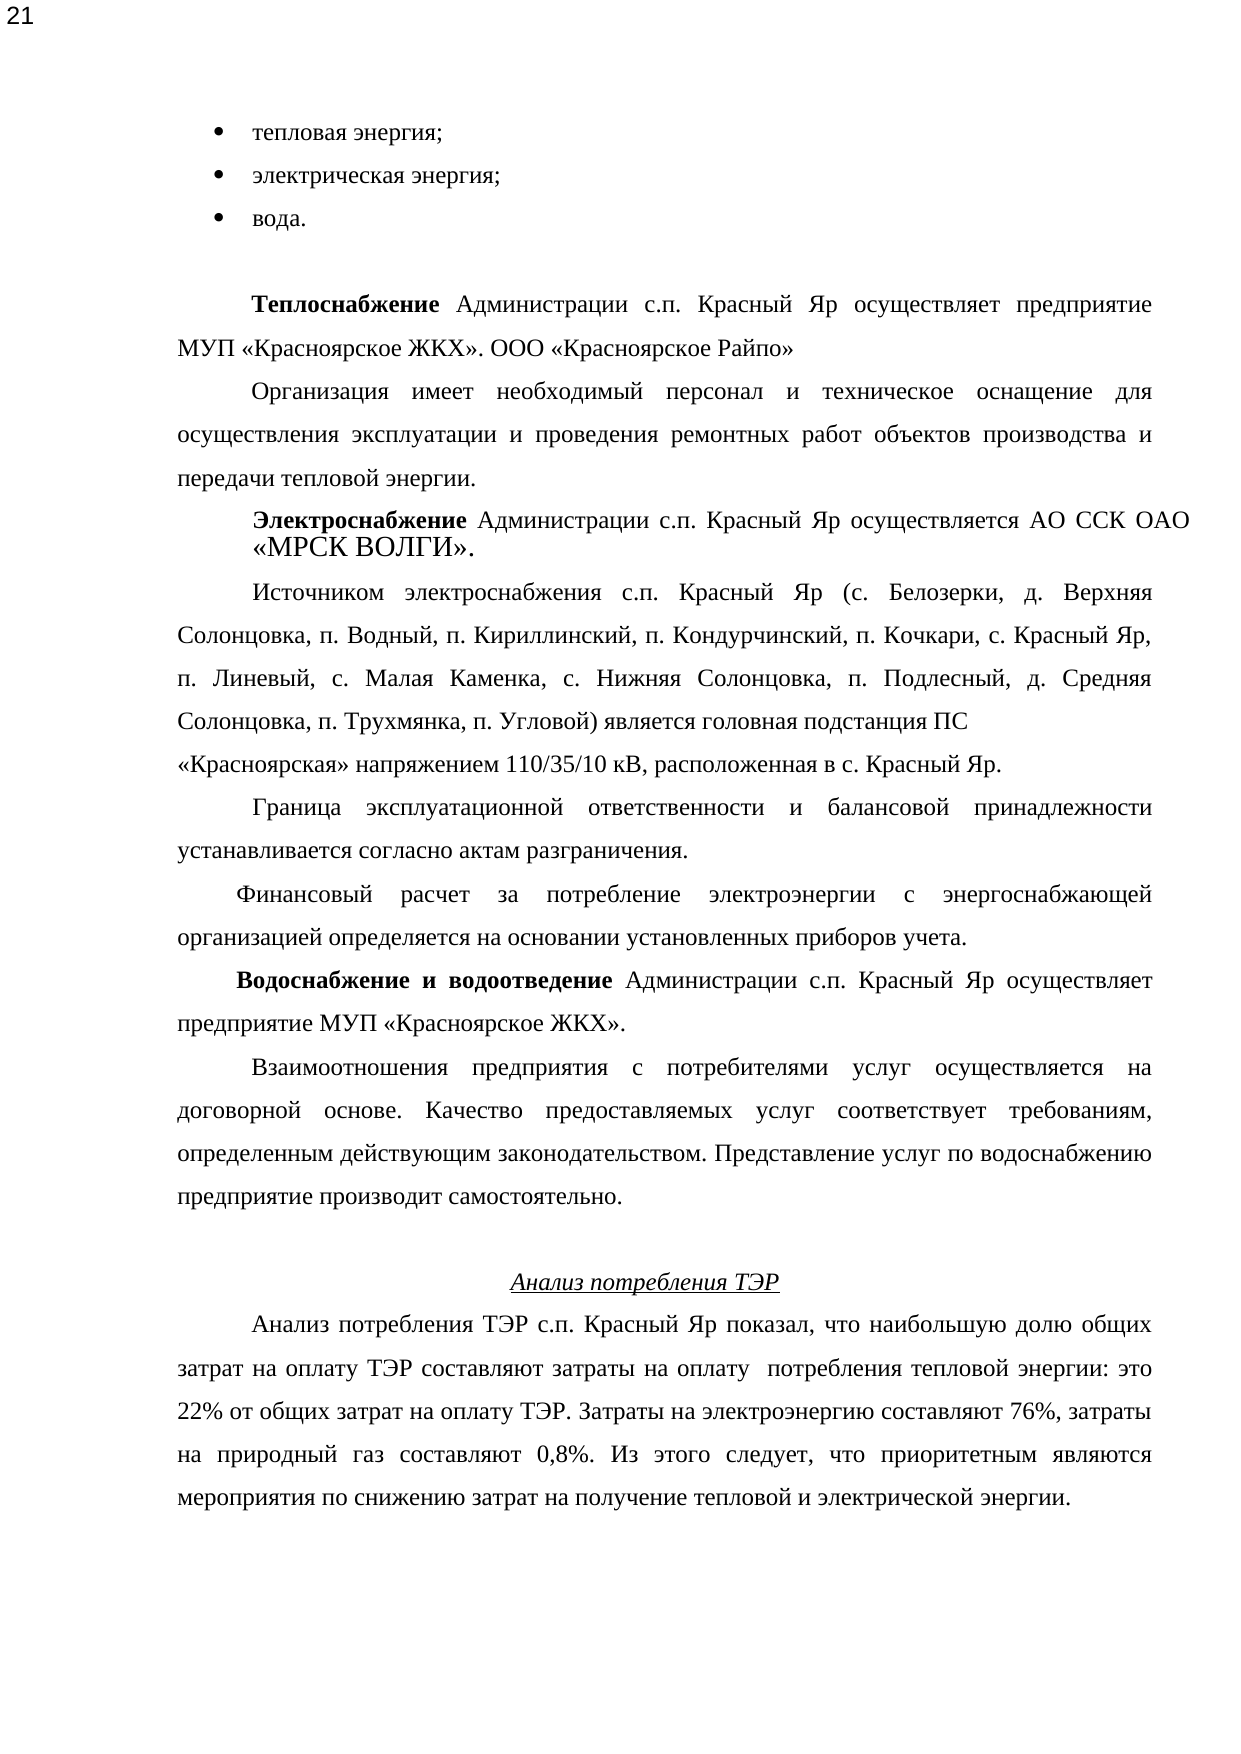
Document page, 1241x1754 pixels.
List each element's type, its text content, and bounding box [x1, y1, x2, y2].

list вода. [214, 203, 1190, 232]
list тепловая энергия; [214, 117, 1190, 146]
text «Красноярская» напряжением 110/35/10 кВ, расположенная в с. Красный Яр. [177, 749, 1190, 778]
text Финансовый расчет за потребление электроэнергии с энергоснабжающей организацией определяется на основании установленных приборов учета. [177, 879, 1153, 951]
text Анализ потребления ТЭР [510, 1267, 1190, 1295]
text Граница эксплуатационной ответственности и балансовой принадлежности устанавливается согласно актам разграничения. [177, 792, 1153, 864]
list электрическая энергия; [214, 161, 1190, 189]
text Анализ потребления ТЭР с.п. Красный Яр показал, что наибольшую долю общих затрат на оплату ТЭР составляют затраты на оплату потребления тепловой энергии: это 22% от общих затрат на оплату ТЭР. Затраты на электроэнергию составляют 76%, затраты на природный газ составляют 0,8%. Из этого следует, что приоритетным являются мероприятия по снижению затрат на получение тепловой и электрической энергии. [177, 1309, 1153, 1511]
text Электроснабжение Администрации с.п. Красный Яр осуществляется АО ССК ОАО «МРСК ВОЛГИ». [252, 506, 1190, 562]
text Взаимоотношения предприятия с потребителями услуг осуществляется на договорной основе. Качество предоставляемых услуг соответствует требованиям, определенным действующим законодательством. Представление услуг по водоснабжению предприятие производит самостоятельно. [177, 1052, 1153, 1210]
text Теплоснабжение Администрации с.п. Красный Яр осуществляет предприятие МУП «Красноярское ЖКХ». ООО «Красноярское Райпо» [177, 289, 1153, 361]
text Водоснабжение и водоотведение Администрации с.п. Красный Яр осуществляет предприятие МУП «Красноярское ЖКХ». [177, 965, 1153, 1037]
text Организация имеет необходимый персонал и техническое оснащение для осуществления эксплуатации и проведения ремонтных работ объектов производства и передачи тепловой энергии. [177, 376, 1153, 491]
text Источником электроснабжения с.п. Красный Яр (с. Белозерки, д. Верхняя Солонцовка, п. Водный, п. Кириллинский, п. Кондурчинский, п. Кочкари, с. Красный Яр, п. Линевый, с. Малая Каменка, с. Нижняя Солонцовка, п. Подлесный, д. Средняя Солонцовка, п. Трухмянка, п. Угловой) является головная подстанция ПС [177, 577, 1153, 735]
